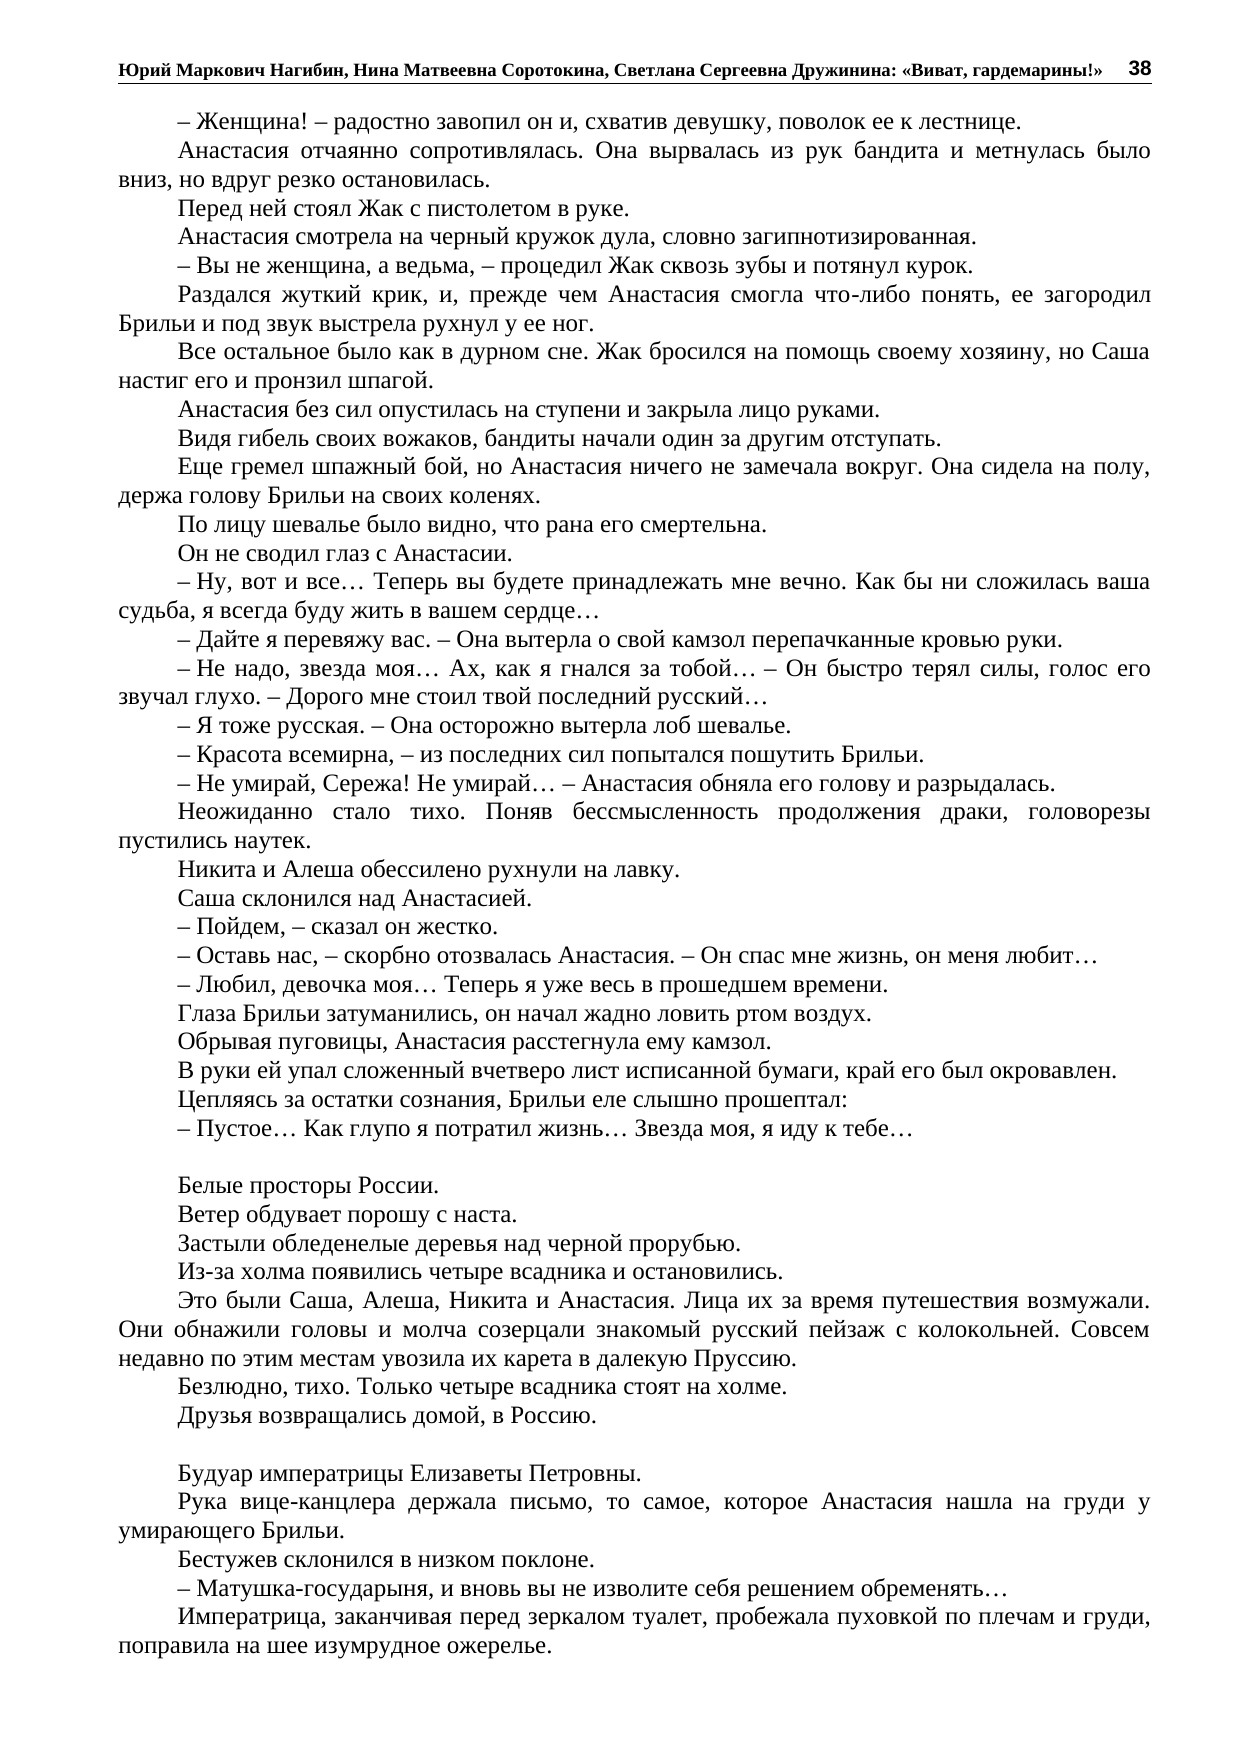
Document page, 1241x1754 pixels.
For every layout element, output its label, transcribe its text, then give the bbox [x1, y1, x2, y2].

text Глаза Брильи затуманились, он начал жадно ловить ртом воздух. [118, 998, 1152, 1026]
text Неожиданно стало тихо. Поняв бессмысленность продолжения драки, головорезы пустились наутек. [118, 796, 1152, 854]
text В руки ей упал сложенный вчетверо лист исписанной бумаги, край его был окровавлен. [118, 1055, 1152, 1084]
text – Женщина! – радостно завопил он и, схватив девушку, поволок ее к лестнице. [118, 106, 1152, 135]
text – Красота всемирна, – из последних сил попытался пошутить Брильи. [118, 739, 1152, 768]
text Анастасия смотрела на черный кружок дула, словно загипнотизированная. [118, 221, 1152, 250]
text Саша склонился над Анастасией. [118, 883, 1152, 911]
text – Любил, девочка моя… Теперь я уже весь в прошедшем времени. [118, 969, 1152, 998]
text Бестужев склонился в низком поклоне. [118, 1544, 1152, 1573]
text Безлюдно, тихо. Только четыре всадника стоят на холме. [118, 1371, 1152, 1400]
text – Не умирай, Сережа! Не умирай… – Анастасия обняла его голову и разрыдалась. [118, 768, 1152, 796]
text Будуар императрицы Елизаветы Петровны. [118, 1458, 1152, 1486]
text Белые просторы России. [118, 1170, 1152, 1199]
text Раздался жуткий крик, и, прежде чем Анастасия смогла что-либо понять, ее загородил Брильи и под звук выстрела рухнул у ее ног. [118, 279, 1152, 336]
text Императрица, заканчивая перед зеркалом туалет, пробежала пуховкой по плечам и груди, поправила на шее изумрудное ожерелье. [118, 1601, 1152, 1659]
text – Не надо, звезда моя… Ах, как я гнался за тобой… – Он быстро терял силы, голос его звучал глухо. – Дорого мне стоил твой последний русский… [118, 653, 1152, 710]
text – Дайте я перевяжу вас. – Она вытерла о свой камзол перепачканные кровью руки. [118, 624, 1152, 653]
text Перед ней стоял Жак с пистолетом в руке. [118, 193, 1152, 221]
text – Оставь нас, – скорбно отозвалась Анастасия. – Он спас мне жизнь, он меня любит… [118, 940, 1152, 969]
text Это были Саша, Алеша, Никита и Анастасия. Лица их за время путешествия возмужали. Они обнажили головы и молча созерцали знакомый русский пейзаж с колокольней. Совсем недавно по этим местам увозила их карета в далекую Пруссию. [118, 1285, 1152, 1371]
text Анастасия без сил опустилась на ступени и закрыла лицо руками. [118, 394, 1152, 423]
text Никита и Алеша обессилено рухнули на лавку. [118, 854, 1152, 883]
text – Вы не женщина, а ведьма, – процедил Жак сквозь зубы и потянул курок. [118, 250, 1152, 279]
text Видя гибель своих вожаков, бандиты начали один за другим отступать. [118, 423, 1152, 451]
text Из-за холма появились четыре всадника и остановились. [118, 1256, 1152, 1285]
text – Матушка-государыня, и вновь вы не изволите себя решением обременять… [118, 1573, 1152, 1601]
text – Пустое… Как глупо я потратил жизнь… Звезда моя, я иду к тебе… [118, 1113, 1152, 1141]
text – Я тоже русская. – Она осторожно вытерла лоб шевалье. [118, 710, 1152, 739]
text Ветер обдувает порошу с наста. [118, 1199, 1152, 1228]
text – Ну, вот и все… Теперь вы будете принадлежать мне вечно. Как бы ни сложилась ваша судьба, я всегда буду жить в вашем сердце… [118, 566, 1152, 624]
text Он не сводил глаз с Анастасии. [118, 538, 1152, 566]
text Друзья возвращались домой, в Россию. [118, 1400, 1152, 1429]
text Еще гремел шпажный бой, но Анастасия ничего не замечала вокруг. Она сидела на полу, держа голову Брильи на своих коленях. [118, 451, 1152, 509]
text По лицу шевалье было видно, что рана его смертельна. [118, 509, 1152, 538]
text Застыли обледенелые деревья над черной прорубью. [118, 1228, 1152, 1256]
text Анастасия отчаянно сопротивлялась. Она вырвалась из рук бандита и метнулась было вниз, но вдруг резко остановилась. [118, 135, 1152, 193]
text Все остальное было как в дурном сне. Жак бросился на помощь своему хозяину, но Саша настиг его и пронзил шпагой. [118, 336, 1152, 394]
text Обрывая пуговицы, Анастасия расстегнула ему камзол. [118, 1026, 1152, 1055]
text – Пойдем, – сказал он жестко. [118, 911, 1152, 940]
text Рука вице-канцлера держала письмо, то самое, которое Анастасия нашла на груди у умирающего Брильи. [118, 1486, 1152, 1544]
text Цепляясь за остатки сознания, Брильи еле слышно прошептал: [118, 1084, 1152, 1113]
